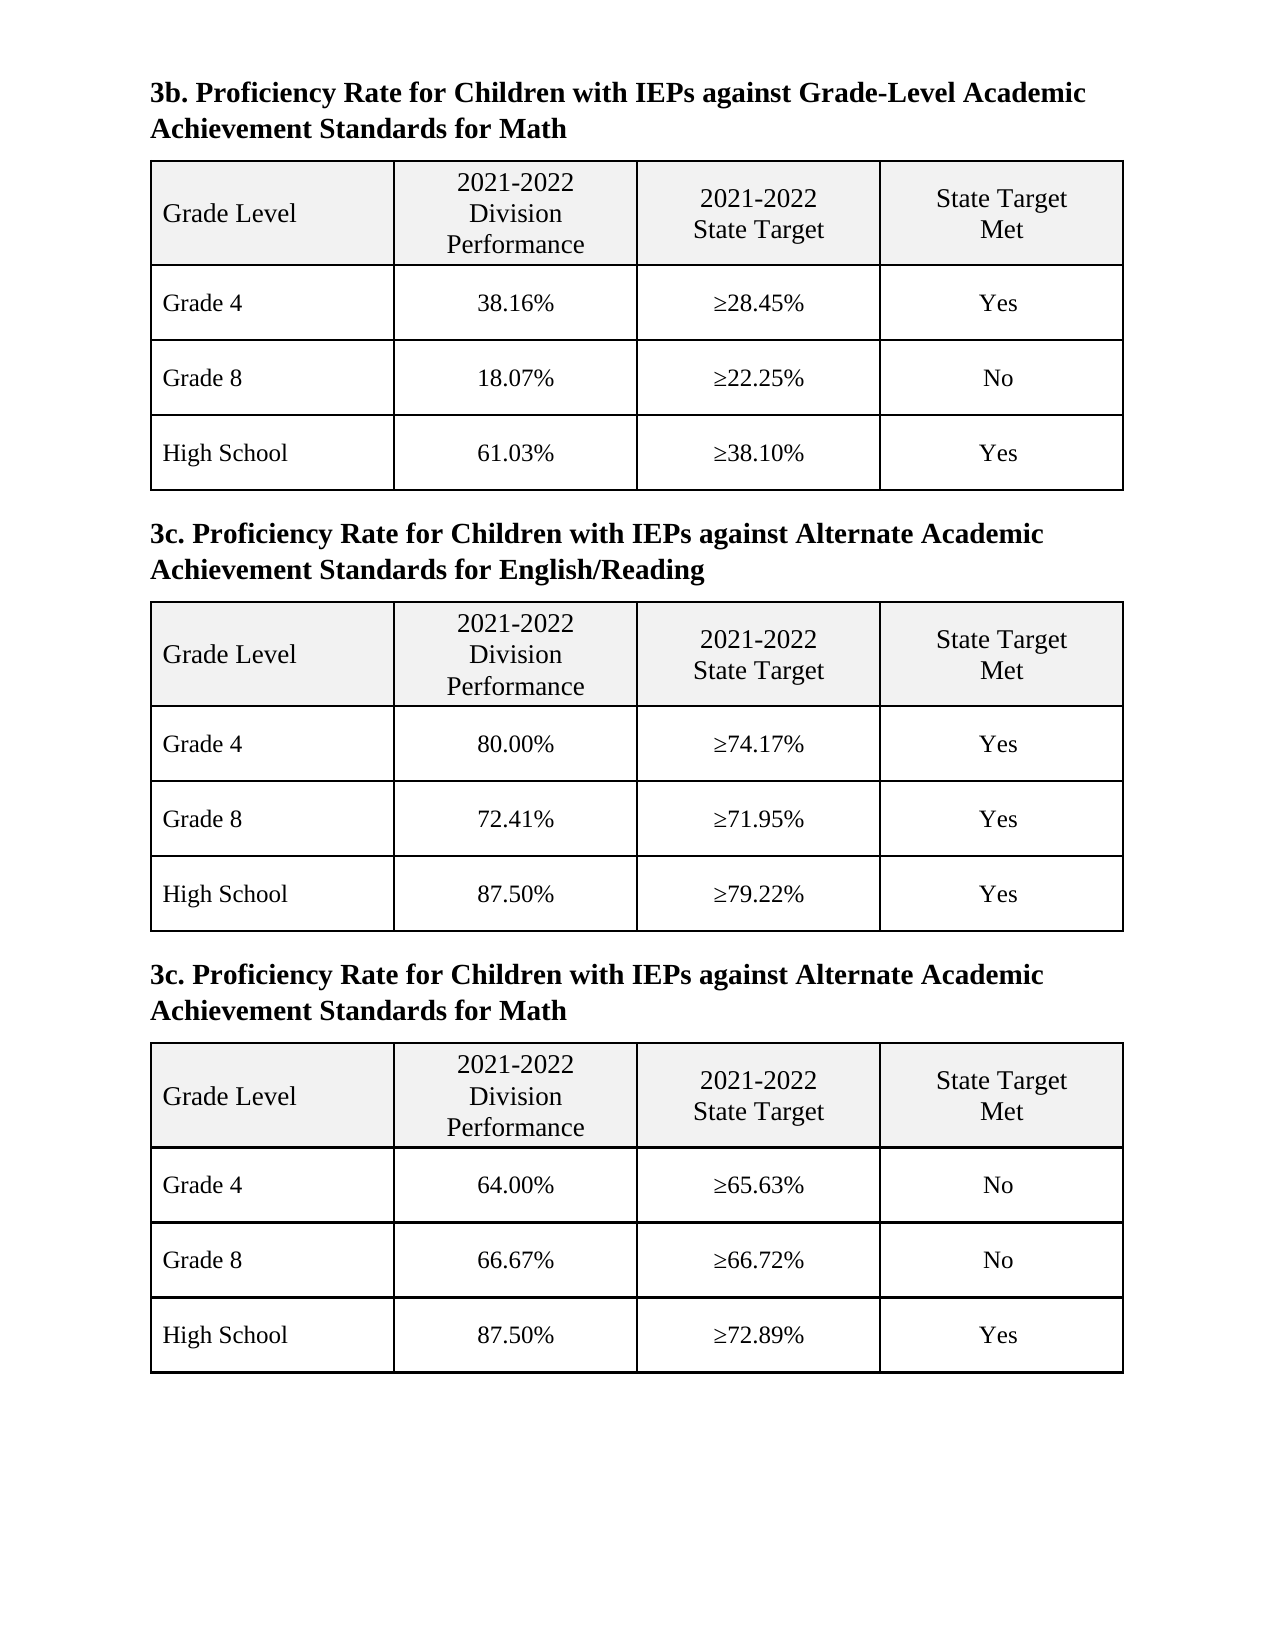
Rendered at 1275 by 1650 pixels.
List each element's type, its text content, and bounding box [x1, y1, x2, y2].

table_cell 80.00% [395, 707, 636, 780]
table_cell Grade 4 [152, 266, 393, 339]
table_cell Grade 4 [152, 1149, 393, 1221]
table_header Grade Level [152, 162, 393, 264]
table_cell ≥72.89% [638, 1299, 879, 1371]
table_cell ≥74.17% [638, 707, 879, 780]
table_cell ≥22.25% [638, 341, 879, 414]
table_header 2021-2022 Division Performance [395, 162, 636, 264]
table_header 2021-2022 Division Performance [395, 1044, 636, 1146]
table_cell No [881, 1149, 1122, 1221]
table_cell 38.16% [395, 266, 636, 339]
subtitle 3c. Proficiency Rate for Children with IEPs against Alternate Academic Achievement Standards for Math [150, 957, 1125, 1027]
table_cell Yes [881, 416, 1122, 489]
table_cell ≥79.22% [638, 857, 879, 930]
table_cell ≥38.10% [638, 416, 879, 489]
table_cell High School [152, 1299, 393, 1371]
table_cell ≥28.45% [638, 266, 879, 339]
table_cell 61.03% [395, 416, 636, 489]
table_cell 87.50% [395, 857, 636, 930]
table_header State Target Met [881, 603, 1122, 705]
table_cell 66.67% [395, 1224, 636, 1296]
table_cell Grade 8 [152, 782, 393, 855]
table_header Grade Level [152, 1044, 393, 1146]
table_cell No [881, 341, 1122, 414]
table_cell Yes [881, 707, 1122, 780]
subtitle 3c. Proficiency Rate for Children with IEPs against Alternate Academic Achievement Standards for English/Reading [150, 516, 1125, 586]
table_cell Yes [881, 857, 1122, 930]
subtitle 3b. Proficiency Rate for Children with IEPs against Grade-Level Academic Achievement Standards for Math [150, 75, 1125, 145]
table_cell 64.00% [395, 1149, 636, 1221]
table_cell Grade 4 [152, 707, 393, 780]
table_header 2021-2022 State Target [638, 1044, 879, 1146]
table_cell Yes [881, 266, 1122, 339]
table_cell Yes [881, 1299, 1122, 1371]
table_header State Target Met [881, 162, 1122, 264]
table_cell Grade 8 [152, 341, 393, 414]
table_cell Yes [881, 782, 1122, 855]
table_cell 87.50% [395, 1299, 636, 1371]
table_header State Target Met [881, 1044, 1122, 1146]
table_cell 72.41% [395, 782, 636, 855]
table_cell Grade 8 [152, 1224, 393, 1296]
table_header 2021-2022 State Target [638, 162, 879, 264]
table_cell ≥71.95% [638, 782, 879, 855]
table_cell 18.07% [395, 341, 636, 414]
table_header 2021-2022 State Target [638, 603, 879, 705]
table_cell No [881, 1224, 1122, 1296]
table_header 2021-2022 Division Performance [395, 603, 636, 705]
table_cell High School [152, 857, 393, 930]
table_cell ≥65.63% [638, 1149, 879, 1221]
table_cell High School [152, 416, 393, 489]
table_cell ≥66.72% [638, 1224, 879, 1296]
table_header Grade Level [152, 603, 393, 705]
